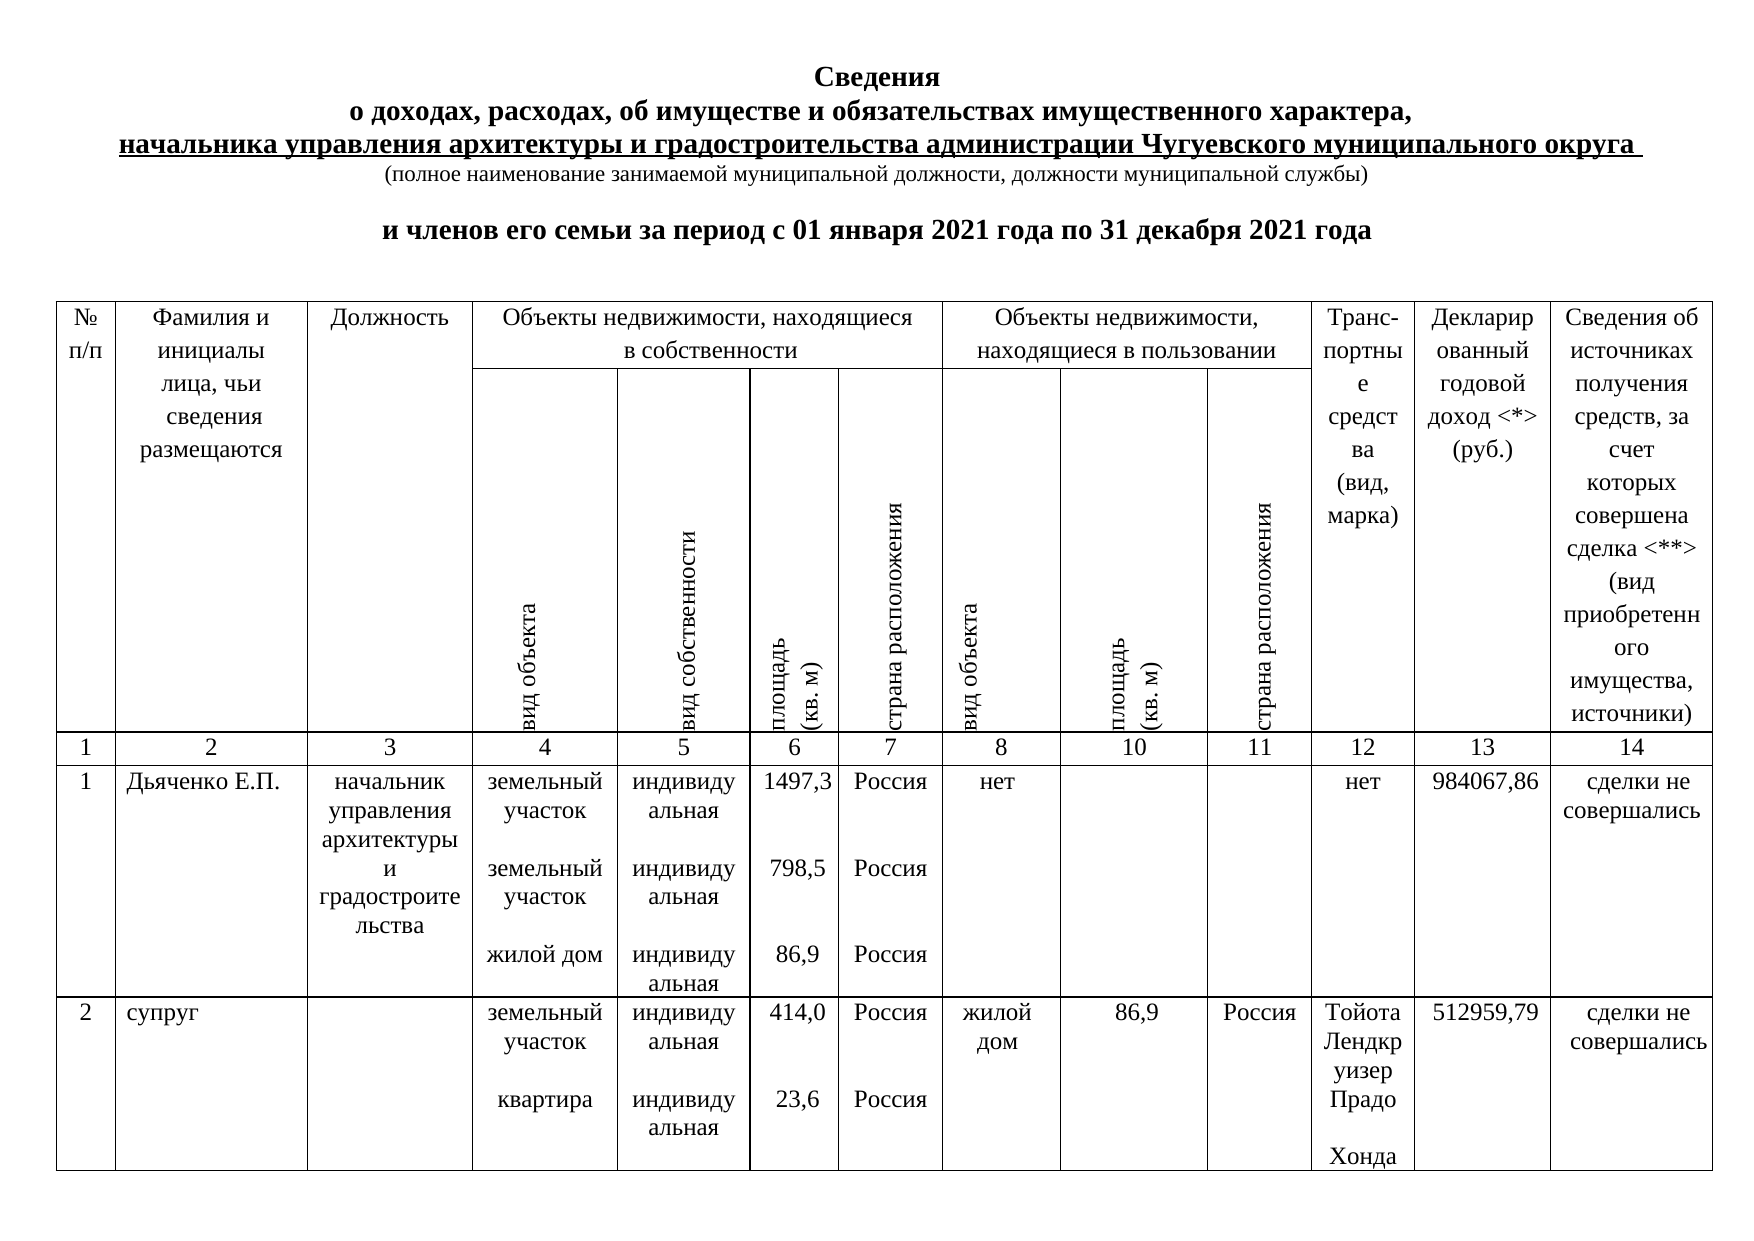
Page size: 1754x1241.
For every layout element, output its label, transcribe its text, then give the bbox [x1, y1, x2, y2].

table_cell Россия Россия Россия [839, 766, 942, 996]
table_cell начальник управления архитектуры и градостроительства [308, 766, 472, 996]
table_cell 1 [57, 733, 115, 765]
text (полное наименование занимаемой муниципальной должности, должности муниципальной службы) [59, 160, 1695, 186]
table_cell нет [943, 766, 1060, 996]
table_cell Россия Россия [839, 998, 942, 1170]
table_cell 2 [116, 733, 307, 765]
text начальника управления архитектуры и градостроительства администрации Чугуевского муниципального округа [59, 126, 1695, 160]
table_cell страна расположения [1208, 369, 1311, 731]
table_cell 4 [473, 733, 617, 765]
table_cell страна расположения [839, 369, 942, 731]
table_cell 7 [839, 733, 942, 765]
table_cell жилой дом [943, 998, 1060, 1170]
text и членов его семьи за период с 01 января 2021 года по 31 декабря 2021 года [59, 212, 1695, 246]
table_header № п/п [57, 302, 115, 731]
table_header Транс-портные средства (вид, марка) [1312, 302, 1414, 731]
table_cell индивидуальная индивидуальная индивидуальная [618, 766, 749, 996]
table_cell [1312, 998, 1414, 1170]
table_cell 13 [1415, 733, 1550, 765]
table_cell 6 [751, 733, 838, 765]
table_cell нет [1312, 766, 1414, 996]
table_header Должность [308, 302, 472, 731]
table_cell сделки не совершались [1551, 766, 1712, 996]
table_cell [618, 998, 749, 1170]
table_cell 11 [1208, 733, 1311, 765]
table_cell [1061, 766, 1207, 996]
table_cell вид объекта [943, 369, 1060, 731]
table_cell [473, 998, 617, 1170]
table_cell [1551, 998, 1712, 1170]
table_header Декларированный годовой доход <*> (руб.) [1415, 302, 1550, 731]
table_cell 3 [308, 733, 472, 765]
table_cell 12 [1312, 733, 1414, 765]
table_cell 1 [57, 766, 115, 996]
table_cell земельный участок земельный участок жилой дом [473, 766, 617, 996]
table_cell 984067,86 [1415, 766, 1550, 996]
table_cell вид собственности [618, 369, 749, 731]
text о доходах, расходах, об имуществе и обязательствах имущественного характера, [59, 93, 1695, 126]
table_cell 512959,79 [1415, 998, 1550, 1170]
table_cell 5 [618, 733, 749, 765]
table_cell 2 [57, 998, 115, 1170]
table_cell 14 [1551, 733, 1712, 765]
table_cell 1497,3 798,5 86,9 [751, 766, 838, 996]
table_cell [1208, 766, 1311, 996]
table_header Объекты недвижимости, находящиеся в пользовании [943, 302, 1311, 368]
table_cell вид объекта [473, 369, 617, 731]
table_cell 10 [1061, 733, 1207, 765]
table_cell Россия [1208, 998, 1311, 1170]
table_cell площадь (кв. м) [751, 369, 838, 731]
table_cell 86,9 [1061, 998, 1207, 1170]
table_cell 414,0 23,6 [751, 998, 838, 1170]
table_cell супруг [116, 998, 307, 1170]
table_cell 8 [943, 733, 1060, 765]
table_cell Дьяченко Е.П. [116, 766, 307, 996]
table_header Сведения об источниках получения средств, за счет которых совершена сделка <**> (вид приобретенного имущества, источники) [1551, 302, 1712, 731]
table_cell [308, 998, 472, 1170]
table_cell площадь (кв. м) [1061, 369, 1207, 731]
text Сведения [59, 59, 1695, 93]
table_header Фамилия и инициалы лица, чьи сведения размещаются [116, 302, 307, 731]
table_header Объекты недвижимости, находящиеся в собственности [473, 302, 942, 368]
